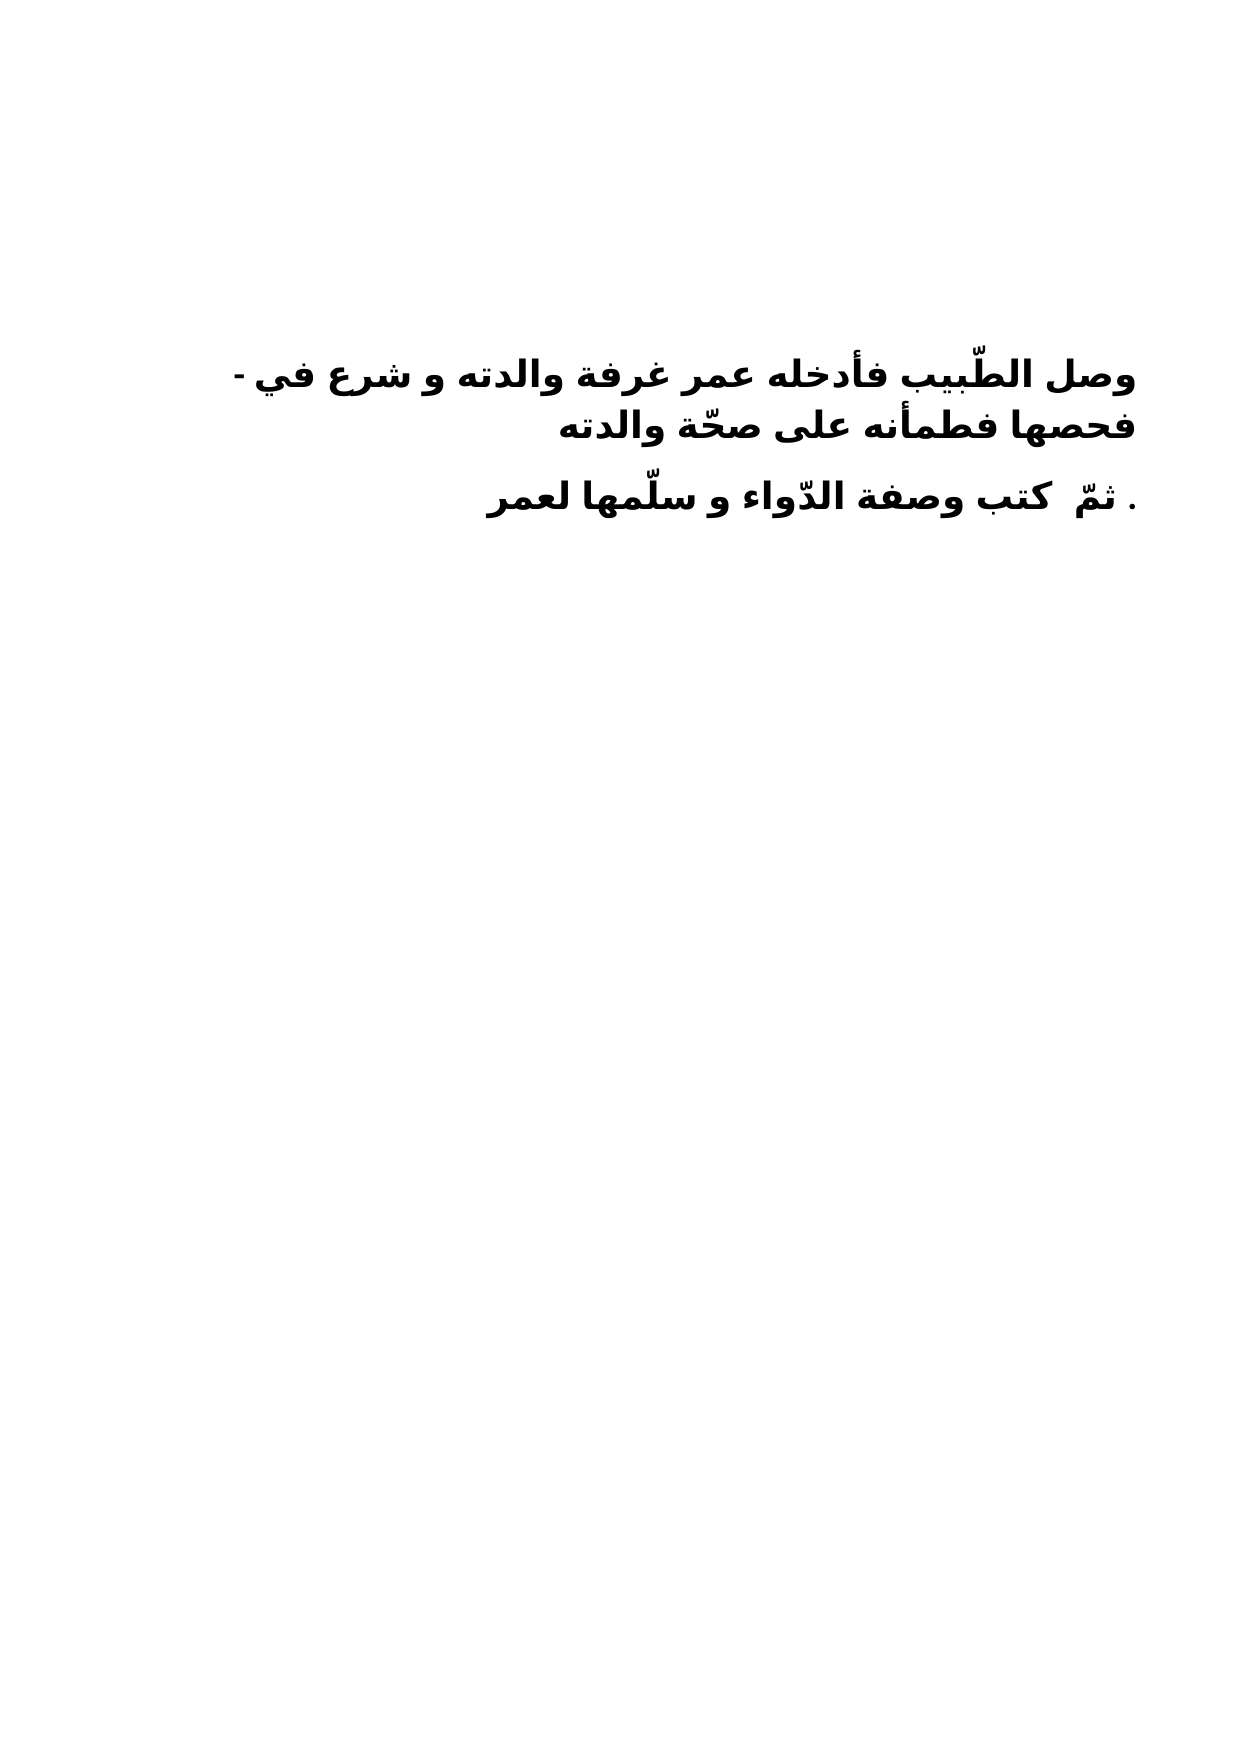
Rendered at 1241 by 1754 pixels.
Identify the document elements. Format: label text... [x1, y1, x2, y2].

text - وصل الطّبيب فأدخله عمر غرفة والدته و شرع في فحصها فطمأنه على صحّة والدته [103, 351, 1137, 446]
text ثمّ كتب وصفة الدّواء و سلّمها لعمر . [103, 473, 1137, 519]
